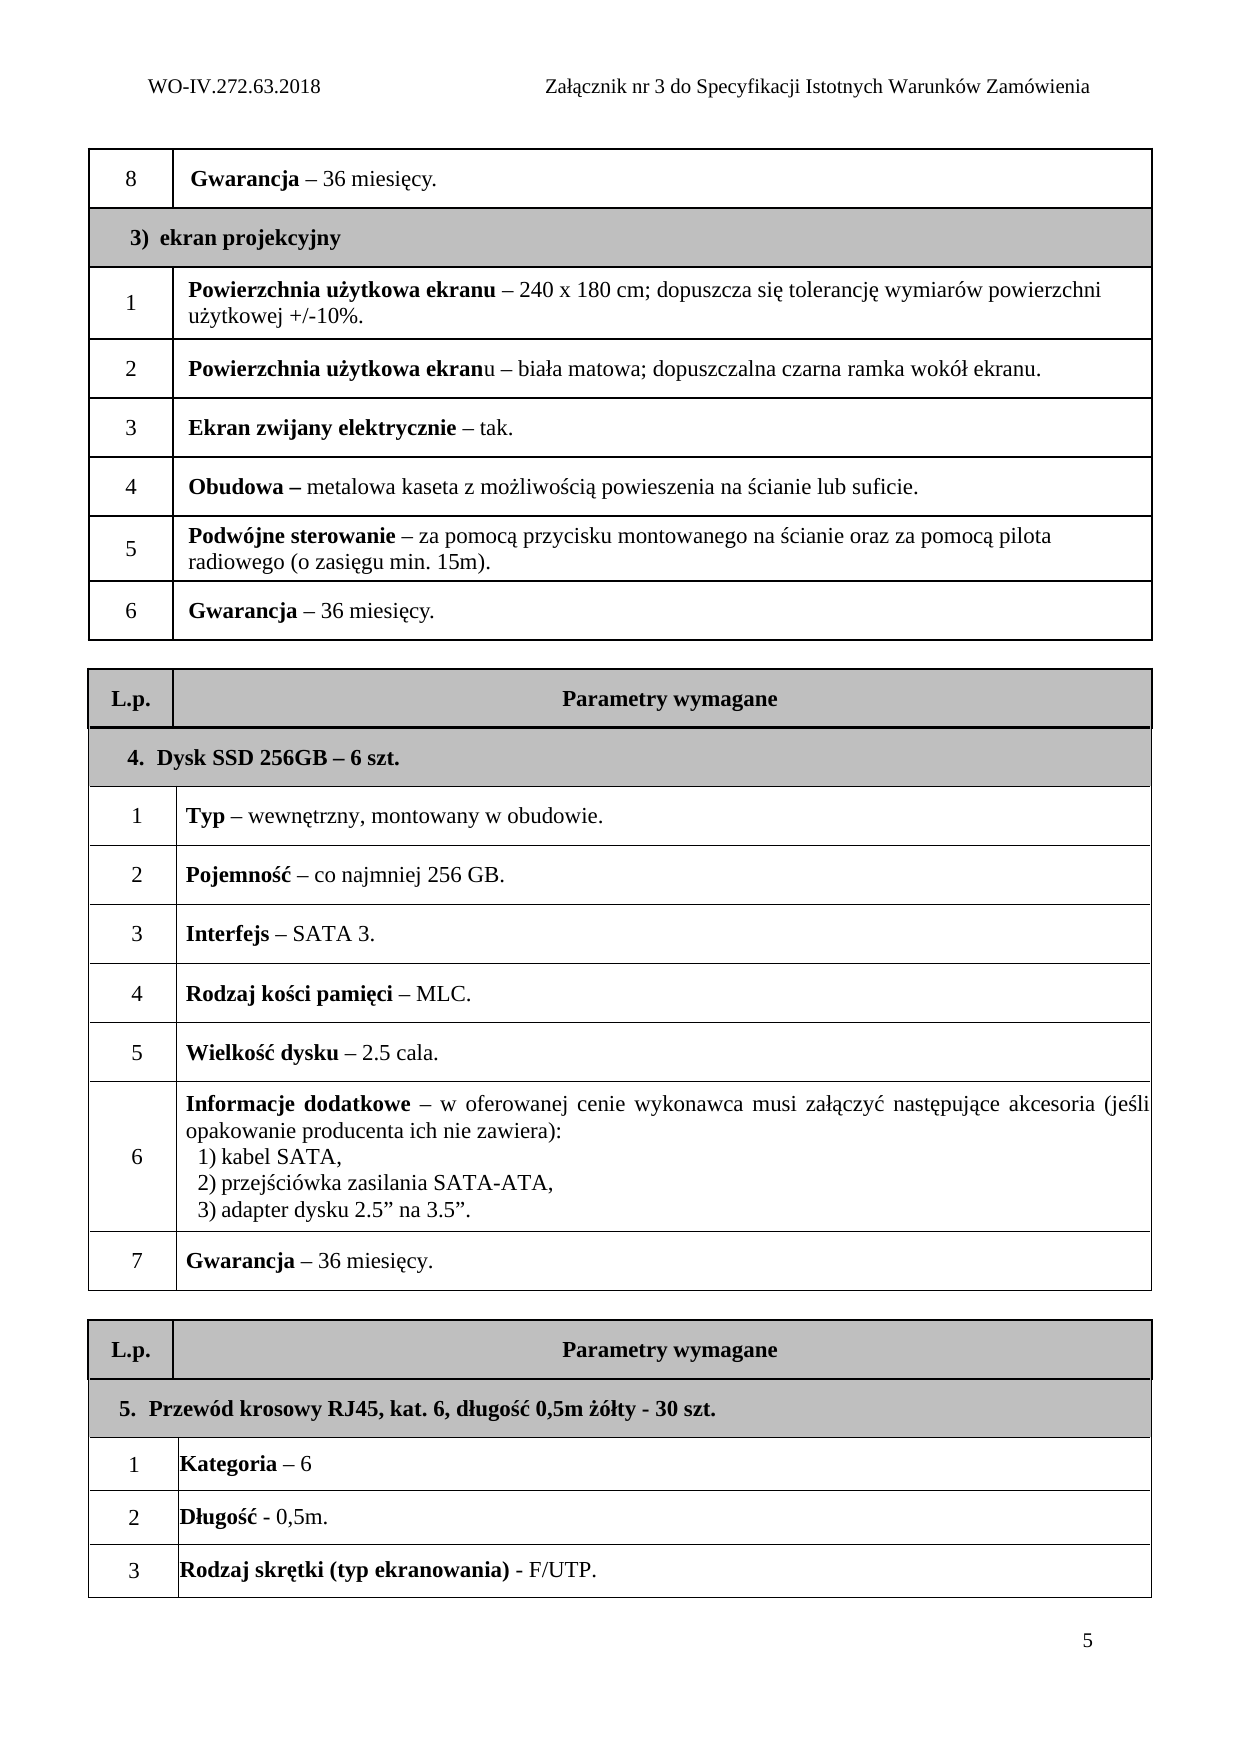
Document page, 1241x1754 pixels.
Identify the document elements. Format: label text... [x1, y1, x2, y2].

table_cell 6 [89, 1082, 176, 1231]
table_cell 8 [90, 150, 172, 207]
table_cell Powierzchnia użytkowa ekranu – 240 x 180 cm; dopuszcza się tolerancję wymiarów powierzchni użytkowej +/-10%. [174, 268, 1151, 337]
table_header L.p. [89, 1321, 172, 1378]
table_cell Powierzchnia użytkowa ekranu – biała matowa; dopuszczalna czarna ramka wokół ekranu. [174, 340, 1151, 397]
table_cell 1 [89, 787, 176, 844]
table_cell Kategoria – 6 [179, 1437, 1151, 1490]
table_cell 3 [89, 1545, 178, 1597]
table_cell Gwarancja – 36 miesięcy. [174, 582, 1151, 639]
table_cell 2 [89, 1491, 178, 1543]
table_cell Gwarancja – 36 miesięcy. [177, 1231, 1151, 1289]
table_header Parametry wymagane [174, 1321, 1151, 1378]
table_cell 3 [90, 399, 172, 456]
table_cell Ekran zwijany elektrycznie – tak. [174, 399, 1151, 456]
table_cell 5 [90, 517, 172, 580]
table_cell Interfejs – SATA 3. [177, 904, 1151, 963]
table_cell 7 [89, 1232, 176, 1289]
table_cell ekran projekcyjny [90, 209, 1151, 266]
table_cell 6 [90, 582, 172, 639]
table_cell Podwójne sterowanie – za pomocą przycisku montowanego na ścianie oraz za pomocą pilota radiowego (o zasięgu min. 15m). [174, 517, 1151, 580]
table_cell Wielkość dysku – 2.5 cala. [177, 1022, 1151, 1081]
table_cell 4 [89, 964, 176, 1022]
table_cell Gwarancja – 36 miesięcy. [174, 150, 1151, 207]
table_cell Dysk SSD 256GB – 6 szt. [89, 726, 1151, 786]
table_cell 2 [90, 340, 172, 397]
table_cell Obudowa – metalowa kaseta z możliwością powieszenia na ścianie lub suficie. [174, 458, 1151, 515]
table_cell Przewód krosowy RJ45, kat. 6, długość 0,5m żółty - 30 szt. [89, 1378, 1151, 1437]
table_header Parametry wymagane [174, 670, 1151, 726]
table_cell Pojemność – co najmniej 256 GB. [177, 845, 1151, 904]
table_cell 1 [90, 268, 172, 337]
table_header L.p. [89, 670, 172, 726]
table_cell 2 [89, 846, 176, 904]
table_cell Typ – wewnętrzny, montowany w obudowie. [177, 786, 1151, 844]
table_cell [179, 1544, 1151, 1597]
table_cell Rodzaj kości pamięci – MLC. [177, 963, 1151, 1022]
table_cell 3 [89, 905, 176, 963]
table_cell Długość - 0,5m. [179, 1490, 1151, 1543]
table_cell 5 [89, 1023, 176, 1081]
table_cell Informacje dodatkowe – w oferowanej cenie wykonawca musi załączyć następujące akcesoria (jeśli opakowanie producenta ich nie zawiera): kabel SATA, przejściówka zasilania SATA-ATA, adapter dysku 2.5” na 3.5”. [177, 1081, 1151, 1231]
table_cell 4 [90, 458, 172, 515]
table_cell 1 [89, 1438, 178, 1490]
